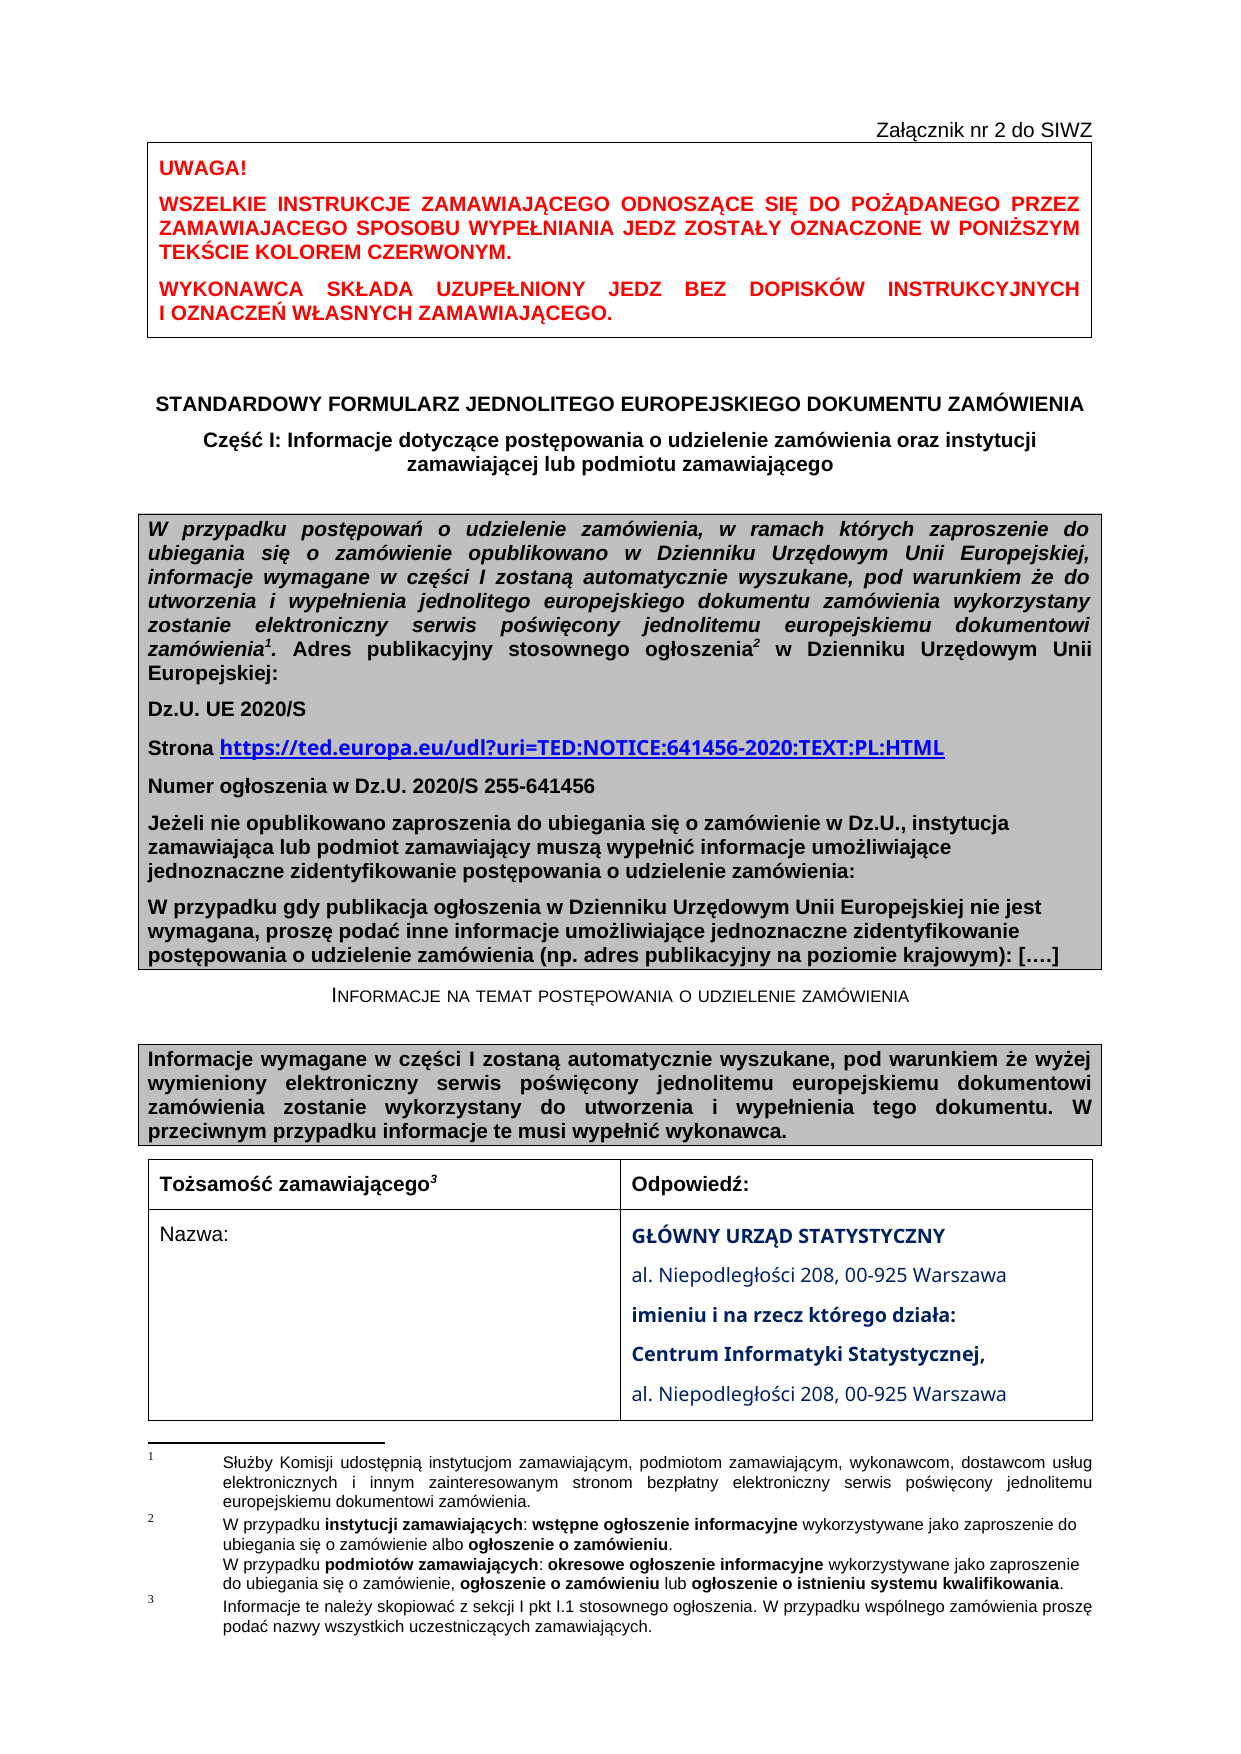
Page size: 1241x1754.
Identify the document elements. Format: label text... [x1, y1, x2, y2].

text Jeżeli nie opublikowano zaproszenia do ubiegania się o zamówienie w Dz.U., instytucja zamawiająca lub podmiot zamawiający muszą wypełnić informacje umożliwiające jednoznaczne zidentyfikowanie postępowania o udzielenie zamówienia: [139, 808, 1101, 883]
title Informacje na temat postępowania o udzielenie zamówienia [148, 983, 1093, 1007]
table_header UWAGA! WSZELKIE INSTRUKCJE ZAMAWIAJĄCEGO ODNOSZĄCE SIĘ DO POŻĄDANEGO PRZEZ ZAMAWIAJACEGO SPOSOBU WYPEŁNIANIA JEDZ ZOSTAŁY OZNACZONE W PONIŻSZYM TEKŚCIE KOLOREM CZERWONYM. WYKONAWCA SKŁADA UZUPEŁNIONY JEDZ BEZ DOPISKÓW INSTRUKCYJNYCH I OZNACZEŃ WŁASNYCH ZAMAWIAJĄCEGO. [148, 143, 1091, 337]
table_header Odpowiedź: [621, 1160, 1092, 1209]
table_header Tożsamość zamawiającego [149, 1160, 620, 1209]
title Część I: Informacje dotyczące postępowania o udzielenie zamówienia oraz instytucji zamawiającej lub podmiotu zamawiającego [148, 428, 1093, 476]
text Standardowy formularz jednolitego europejskiego dokumentu zamówienia [148, 392, 1093, 416]
text Załącznik nr 2 do SIWZ [148, 118, 1093, 142]
text Strona https://ted.europa.eu/udl?uri=TED:NOTICE:641456-2020:TEXT:PL:HTML [139, 730, 1101, 762]
table_cell Nazwa: [149, 1210, 620, 1419]
text W przypadku gdy publikacja ogłoszenia w Dzienniku Urzędowym Unii Europejskiej nie jest wymagana, proszę podać inne informacje umożliwiające jednoznaczne zidentyfikowanie postępowania o udzielenie zamówienia (np. adres publikacyjny na poziomie krajowym): [….] [139, 892, 1101, 969]
text Informacje wymagane w części I zostaną automatycznie wyszukane, pod warunkiem że wyżej wymieniony elektroniczny serwis poświęcony jednolitemu europejskiemu dokumentowi zamówienia zostanie wykorzystany do utworzenia i wypełnienia tego dokumentu. W przeciwnym przypadku informacje te musi wypełnić wykonawca. [139, 1045, 1101, 1145]
text W przypadku postępowań o udzielenie zamówienia, w ramach których zaproszenie do ubiegania się o zamówienie opublikowano w Dzienniku Urzędowym Unii Europejskiej, informacje wymagane w części I zostaną automatycznie wyszukane, pod warunkiem że do utworzenia i wypełnienia jednolitego europejskiego dokumentu zamówienia wykorzystany zostanie elektroniczny serwis poświęcony jednolitemu europejskiemu dokumentowi zamówienia. Adres publikacyjny stosownego ogłoszenia w Dzienniku Urzędowym Unii Europejskiej: [139, 515, 1101, 684]
text Dz.U. UE 2020/S [139, 694, 1101, 721]
table_cell GŁÓWNY URZĄD STATYSTYCZNY al. Niepodległości 208, 00-925 Warszawa imieniu i na rzecz którego działa: Centrum Informatyki Statystycznej, al. Niepodległości 208, 00-925 Warszawa [621, 1210, 1092, 1419]
text Numer ogłoszenia w Dz.U. 2020/S 255-641456 [139, 771, 1101, 798]
